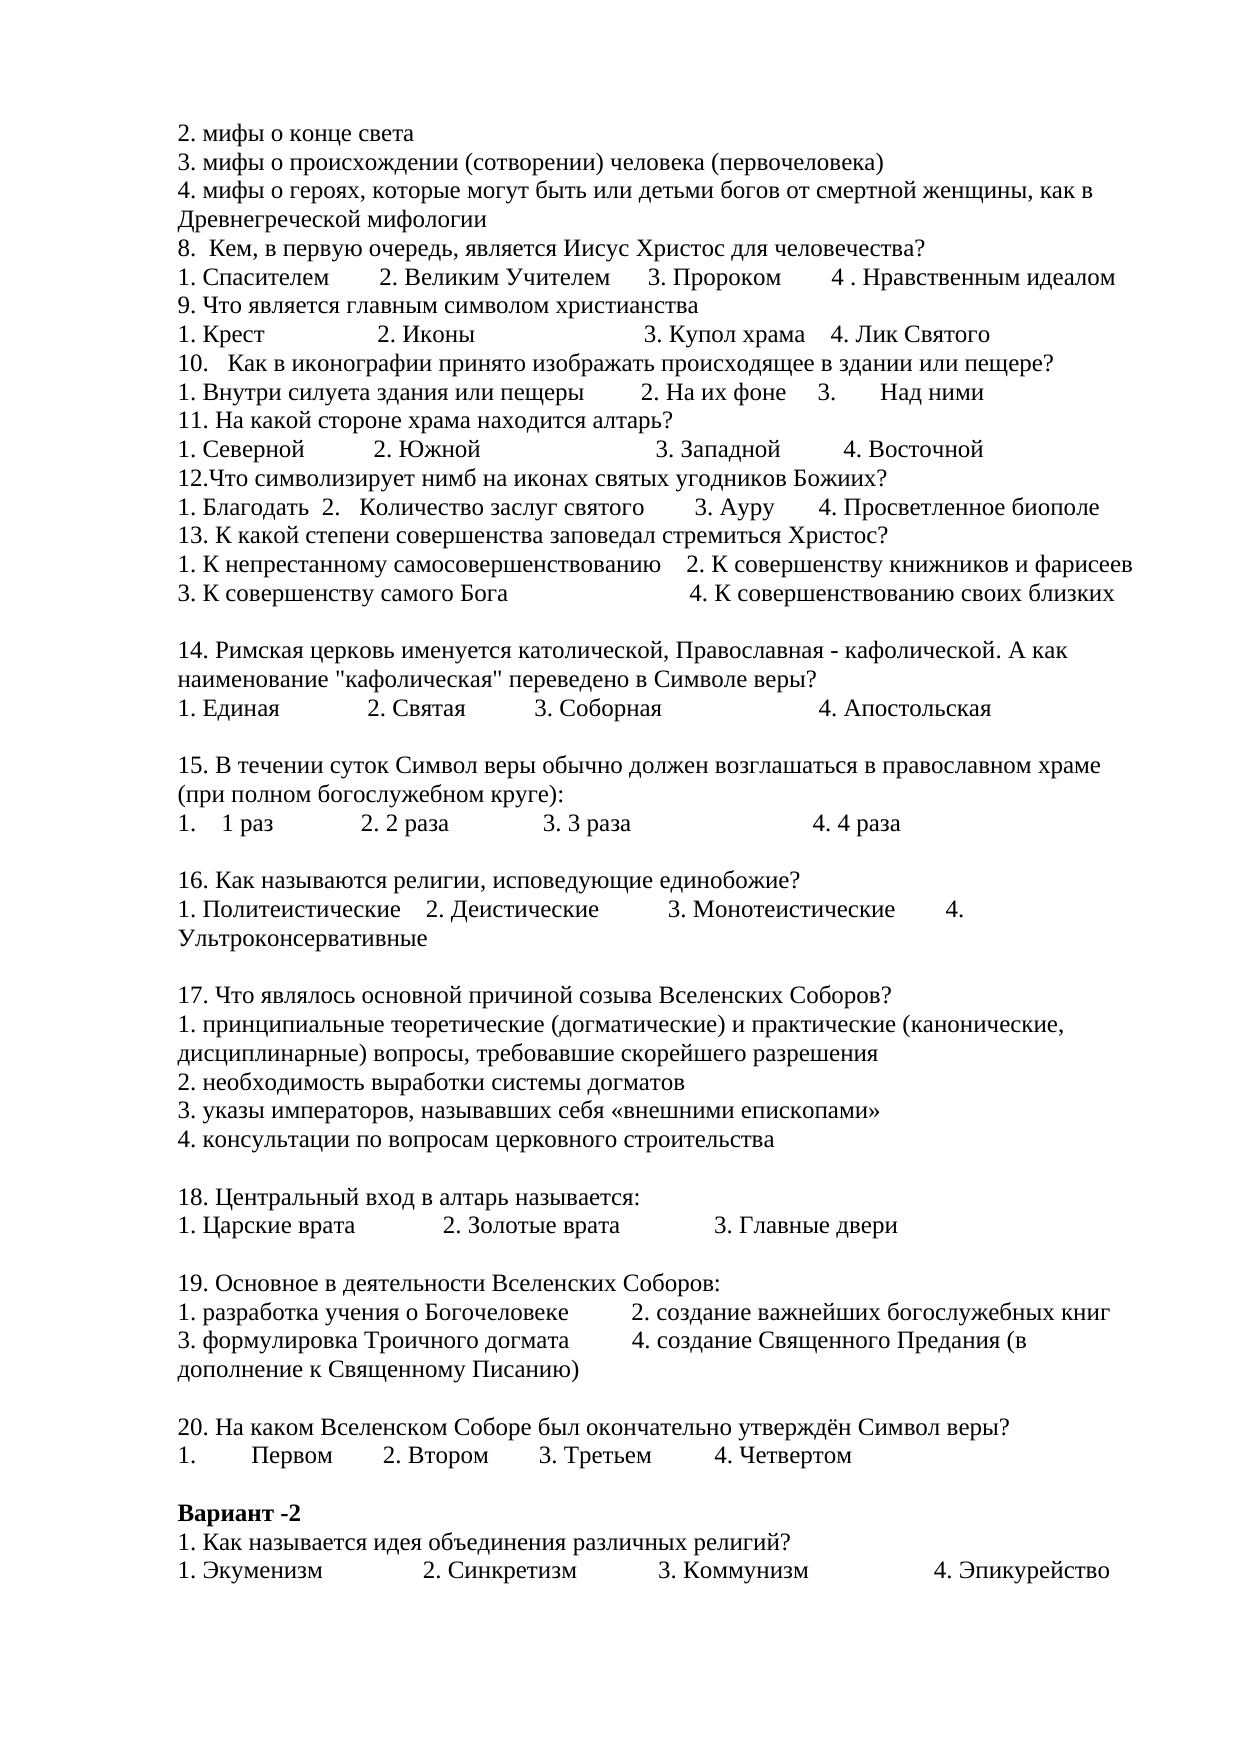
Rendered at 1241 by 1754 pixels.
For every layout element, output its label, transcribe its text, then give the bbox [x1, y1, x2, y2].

text 1. разработка учения о Богочеловеке 2. создание важнейших богослужебных книг [177, 1297, 1152, 1326]
text 3. К совершенству самого Бога 4. К совершенствованию своих близких [177, 578, 1152, 607]
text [177, 118, 1152, 233]
text 1. Экуменизм 2. Синкретизм 3. Коммунизм 4. Эпикурейство [177, 1556, 1152, 1584]
text 4. консультации по вопросам церковного строительства [177, 1124, 1152, 1153]
text 1. Как называется идея объединения различных религий? [177, 1527, 1152, 1556]
text 1. принципиальные теоретические (догматические) и практические (канонические, дисциплинарные) вопросы, требовавшие скорейшего разрешения [177, 1009, 1152, 1067]
text 13. К какой степени совершенства заповедал стремиться Христос? [177, 521, 1152, 549]
text 8. Кем, в первую очередь, является Иисус Христос для человечества? 1. Спасителем 2. Великим Учителем 3. Пророком 4 . Нравственным идеалом [177, 233, 1152, 291]
text 15. В течении суток Символ веры обычно должен возглашаться в православном храме (при полном богослужебном круге): [177, 751, 1152, 808]
text 14. Римская церковь именуется католической, Православная - кафолической. А как наименование "кафолическая" переведено в Символе веры? [177, 636, 1152, 693]
text 12.Что символизирует нимб на иконах святых угодников Божиих? 1. Благодать 2. Количество заслуг святого 3. Ауру 4. Просветленное биополе [177, 463, 1152, 521]
text 18. Центральный вход в алтарь называется: [177, 1182, 1152, 1211]
text 10. Как в иконографии принято изображать происходящее в здании или пещере? 1. Внутри силуета здания или пещеры 2. На их фоне 3. Над ними [177, 348, 1152, 406]
text Вариант -2 [177, 1498, 1152, 1527]
text 1. Первом 2. Втором 3. Третьем 4. Четвертом [177, 1441, 1152, 1469]
text 20. На каком Вселенском Соборе был окончательно утверждён Символ веры? [177, 1412, 1152, 1441]
text 1. Единая 2. Святая 3. Соборная 4. Апостольская [177, 693, 1152, 722]
text 3. указы императоров, называвших себя «внешними епископами» [177, 1096, 1152, 1124]
text 1. К непрестанному самосовершенствованию 2. К совершенству книжников и фарисеев [177, 549, 1152, 578]
text 3. формулировка Троичного догмата 4. создание Священного Предания (в дополнение к Священному Писанию) [177, 1326, 1152, 1383]
text 1. Политеистические 2. Деистические 3. Монотеистические 4. Ультроконсервативные [177, 894, 1152, 952]
text 1. 1 раз 2. 2 раза 3. 3 раза 4. 4 раза [177, 808, 1152, 837]
text 17. Что являлось основной причиной созыва Вселенских Соборов? [177, 981, 1152, 1009]
text 11. На какой стороне храма находится алтарь? 1. Северной 2. Южной 3. Западной 4. Восточной [177, 406, 1152, 463]
text 16. Как называются религии, исповедующие единобожие? [177, 866, 1152, 894]
text 1. Царские врата 2. Золотые врата 3. Главные двери [177, 1211, 1152, 1239]
text 19. Основное в деятельности Вселенских Соборов: [177, 1268, 1152, 1297]
text 2. необходимость выработки системы догматов [177, 1067, 1152, 1096]
text 9. Что является главным символом христианства 1. Крест 2. Иконы 3. Купол храма 4. Лик Святого [177, 291, 1152, 348]
